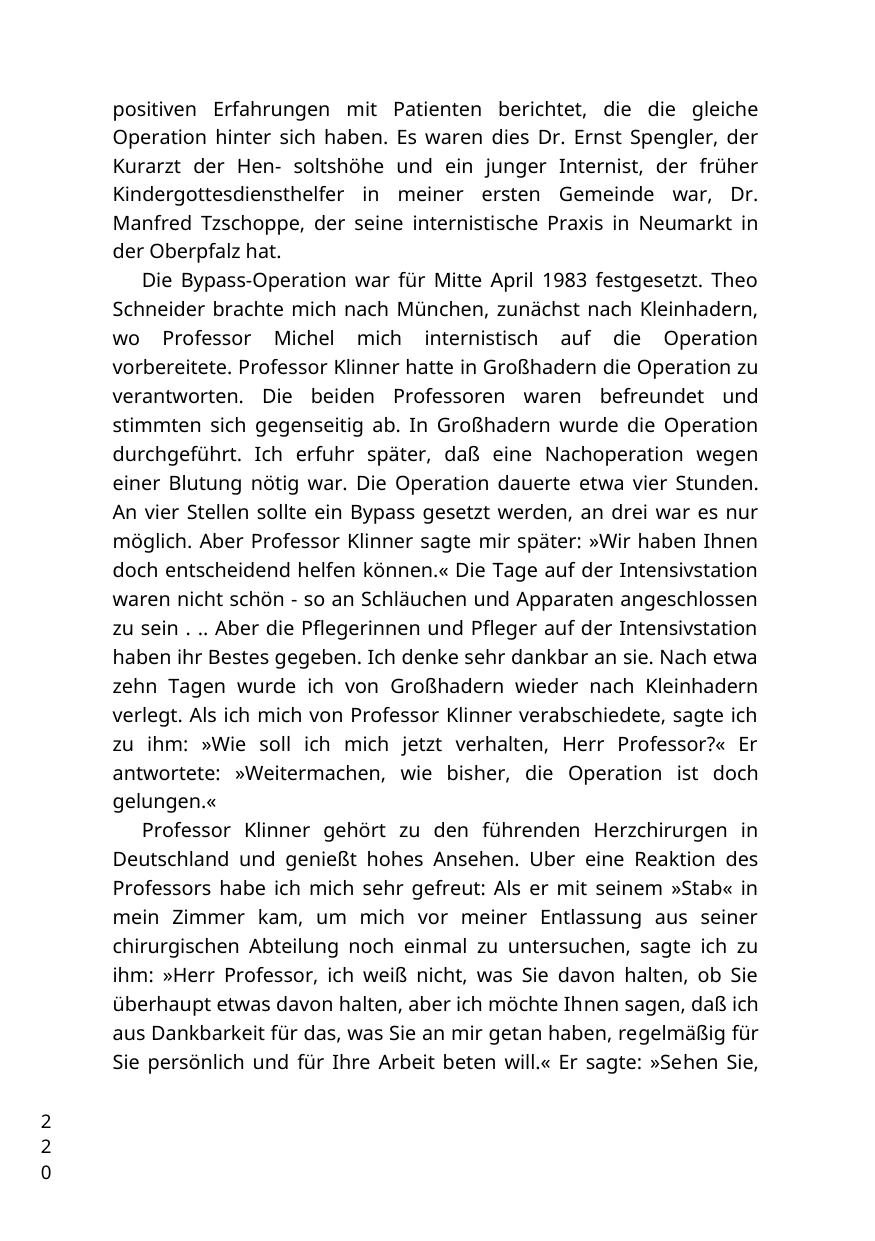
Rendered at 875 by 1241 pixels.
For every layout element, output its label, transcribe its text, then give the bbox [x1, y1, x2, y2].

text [112, 815, 759, 1075]
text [112, 93, 759, 264]
text Die Bypass-Operation war für Mitte April 1983 festgesetzt. Theo Schneider brachte mich nach München, zunächst nach Kleinhadern, wo Professor Michel mich internistisch auf die Operation vorbereitete. Professor Klinner hatte in Großhadern die Operation zu verantworten. Die beiden Professoren waren befreundet und stimmten sich gegenseitig ab. In Großhadern wurde die Operation durchgeführt. Ich erfuhr später, daß eine Nachoperation wegen einer Blutung nötig war. Die Operation dauerte etwa vier Stunden. An vier Stellen sollte ein Bypass gesetzt werden, an drei war es nur möglich. Aber Professor Klinner sagte mir später: »Wir haben Ihnen doch entscheidend helfen können.« Die Tage auf der Intensivstation waren nicht schön - so an Schläuchen und Apparaten angeschlossen zu sein . .. Aber die Pflegerinnen und Pfleger auf der Intensivstation haben ihr Bestes gegeben. Ich denke sehr dankbar an sie. Nach etwa zehn Tagen wurde ich von Großhadern wieder nach Kleinhadern verlegt. Als ich mich von Professor Klinner verabschiedete, sagte ich zu ihm: »Wie soll ich mich jetzt verhalten, Herr Professor?« Er antwortete: »Weitermachen, wie bisher, die Operation ist doch gelungen.« [112, 264, 759, 815]
